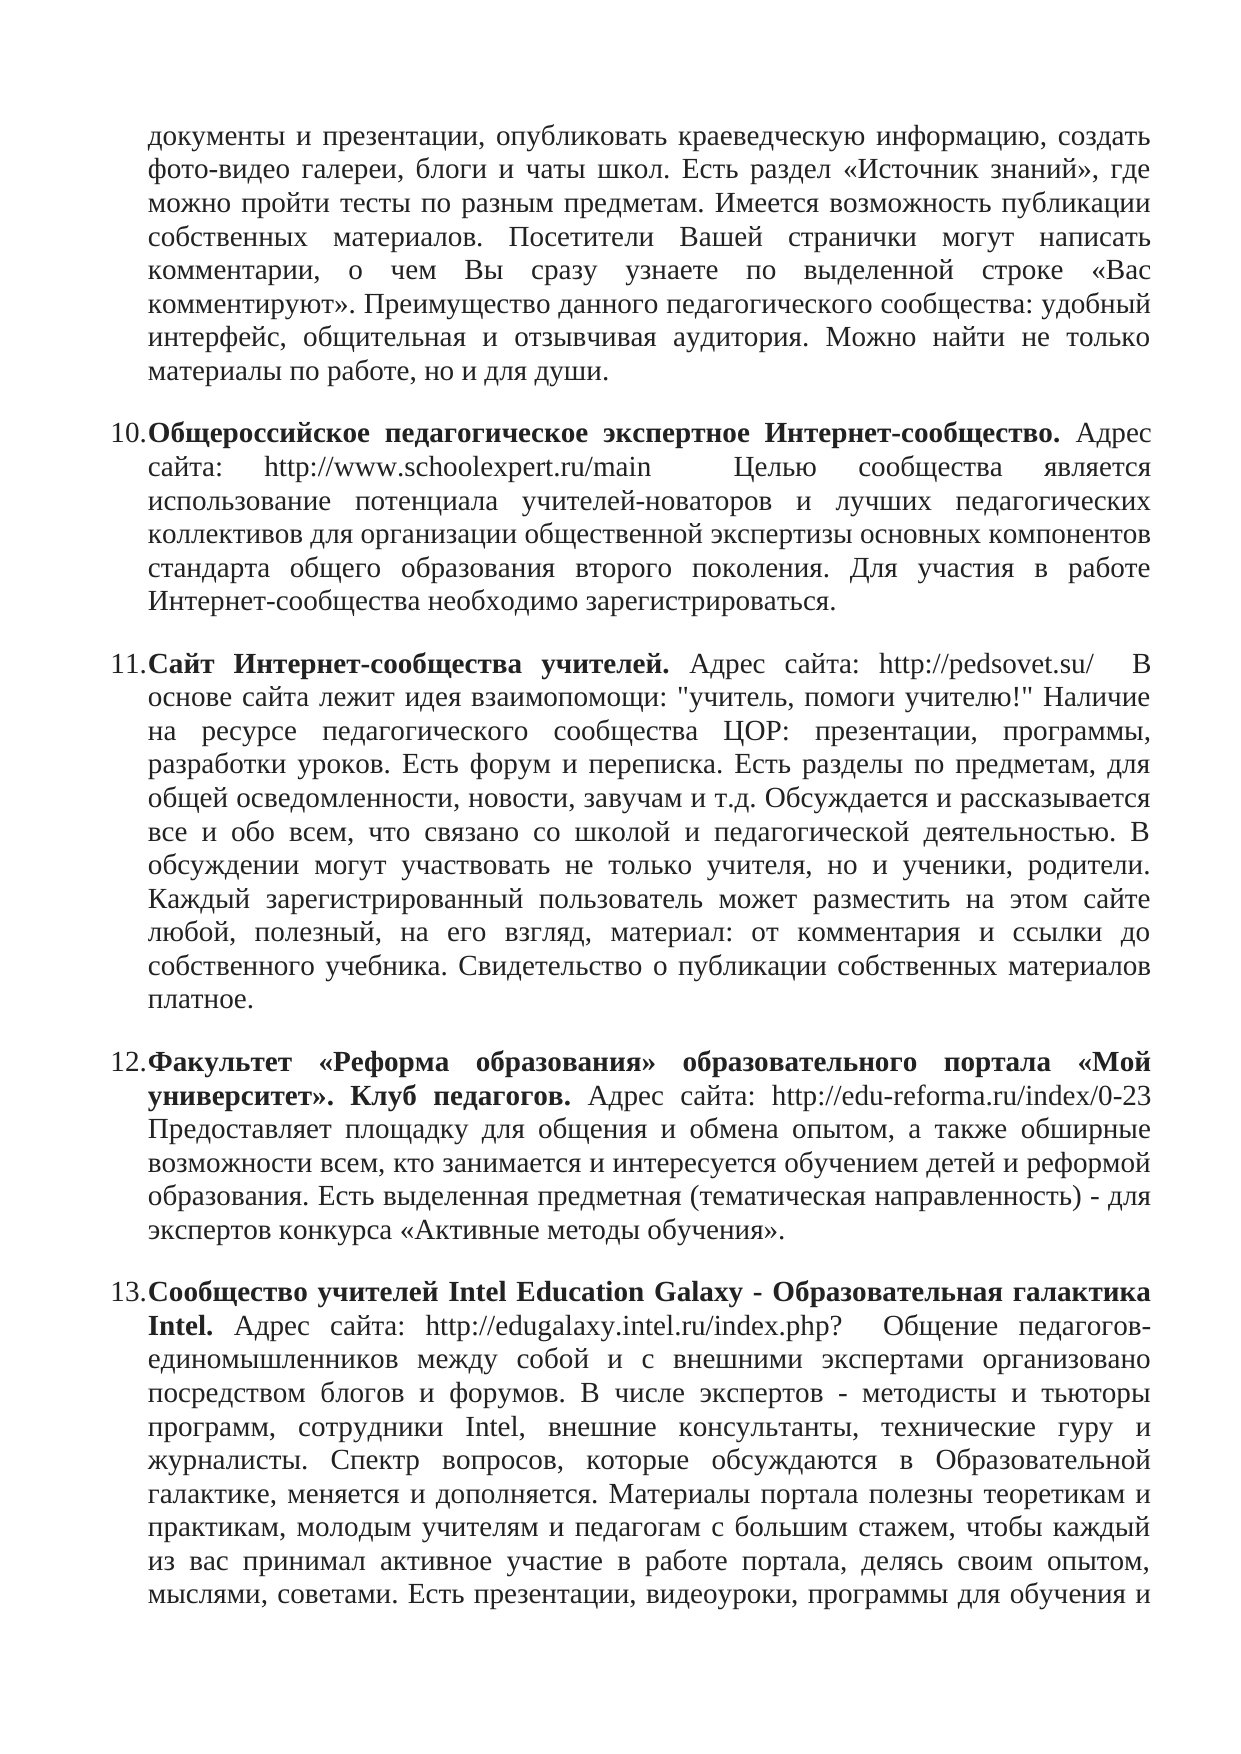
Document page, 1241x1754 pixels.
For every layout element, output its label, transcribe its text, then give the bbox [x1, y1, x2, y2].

list Факультет «Реформа образования» образовательного портала «Мой университет». Клуб педагогов. Адрес сайта: http://edu-reforma.ru/index/0-23 Предоставляет площадку для общения и обмена опытом, а также обширные возможности всем, кто занимается и интересуется обучением детей и реформой образования. Есть выделенная предметная (тематическая направленность) - для экспертов конкурса «Активные методы обучения». [110, 1044, 1152, 1245]
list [110, 1274, 1152, 1610]
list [110, 118, 1152, 386]
list Общероссийское педагогическое экспертное Интернет-сообщество. Адрес сайта: http://www.schoolexpert.ru/main Целью сообщества является использование потенциала учителей-новаторов и лучших педагогических коллективов для организации общественной экспертизы основных компонентов стандарта общего образования второго поколения. Для участия в работе Интернет-сообщества необходимо зарегистрироваться. [110, 416, 1152, 617]
list Сайт Интернет-сообщества учителей. Адрес сайта: http://pedsovet.su/ В основе сайта лежит идея взаимопомощи: "учитель, помоги учителю!" Наличие на ресурсе педагогического сообщества ЦОР: презентации, программы, разработки уроков. Есть форум и переписка. Есть разделы по предметам, для общей осведомленности, новости, завучам и т.д. Обсуждается и рассказывается все и обо всем, что связано со школой и педагогической деятельностью. В обсуждении могут участвовать не только учителя, но и ученики, родители. Каждый зарегистрированный пользователь может разместить на этом сайте любой, полезный, на его взгляд, материал: от комментария и ссылки до собственного учебника. Свидетельство о публикации собственных материалов платное. [110, 646, 1152, 1015]
